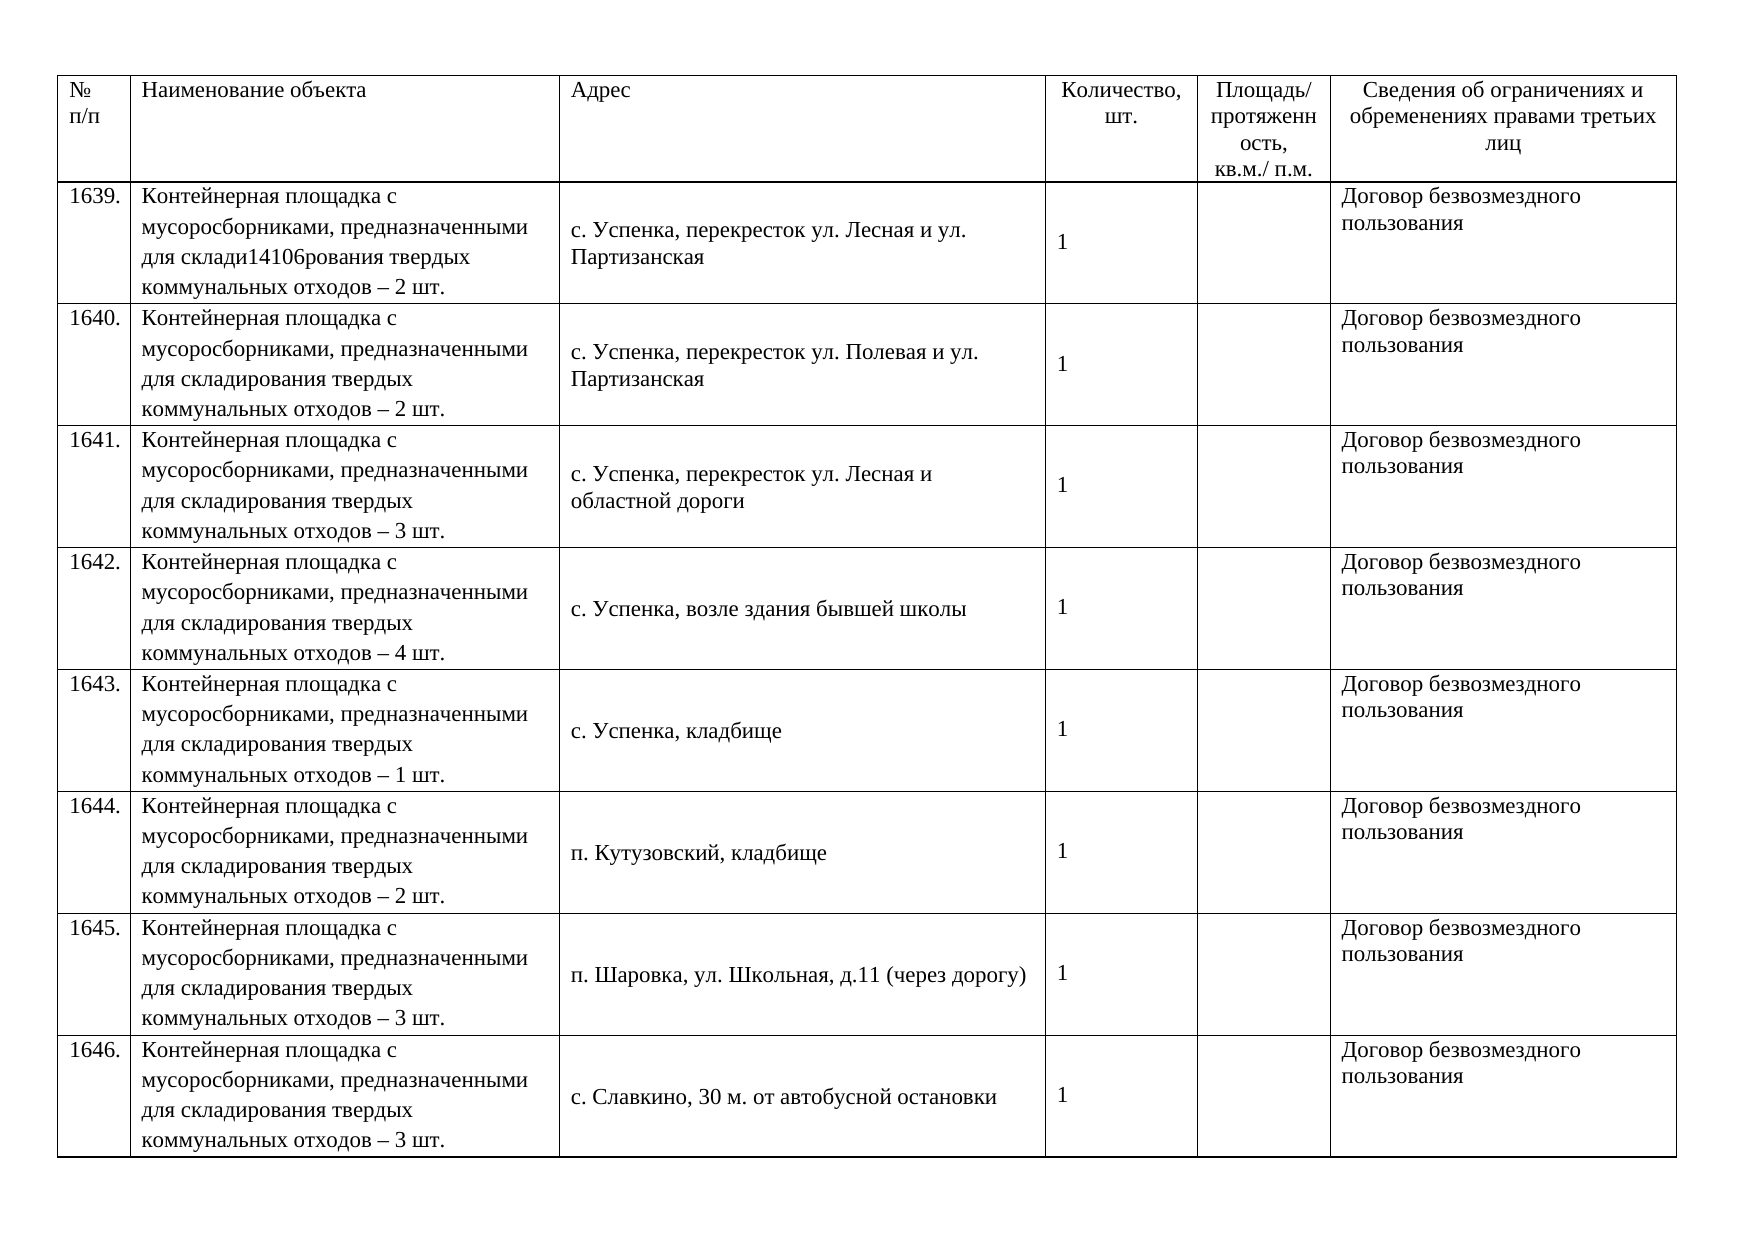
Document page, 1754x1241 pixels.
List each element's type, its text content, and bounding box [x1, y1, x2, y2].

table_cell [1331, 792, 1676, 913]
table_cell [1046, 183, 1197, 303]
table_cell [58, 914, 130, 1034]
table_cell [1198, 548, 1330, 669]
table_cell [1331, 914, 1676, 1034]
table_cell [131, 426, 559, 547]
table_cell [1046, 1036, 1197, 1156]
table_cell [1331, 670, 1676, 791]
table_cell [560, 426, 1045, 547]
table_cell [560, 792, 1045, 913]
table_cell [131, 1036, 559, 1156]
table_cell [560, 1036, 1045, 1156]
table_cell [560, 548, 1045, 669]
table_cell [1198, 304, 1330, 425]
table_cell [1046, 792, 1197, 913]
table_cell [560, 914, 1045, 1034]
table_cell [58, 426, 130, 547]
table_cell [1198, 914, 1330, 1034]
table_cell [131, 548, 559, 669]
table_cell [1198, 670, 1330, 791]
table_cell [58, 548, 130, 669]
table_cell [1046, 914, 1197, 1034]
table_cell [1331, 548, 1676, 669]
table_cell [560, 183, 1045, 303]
table_header Сведения об ограничениях и обременениях правами третьих лиц [1331, 76, 1676, 181]
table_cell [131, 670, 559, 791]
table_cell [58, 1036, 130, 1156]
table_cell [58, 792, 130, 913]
table_header Адрес [560, 76, 1045, 181]
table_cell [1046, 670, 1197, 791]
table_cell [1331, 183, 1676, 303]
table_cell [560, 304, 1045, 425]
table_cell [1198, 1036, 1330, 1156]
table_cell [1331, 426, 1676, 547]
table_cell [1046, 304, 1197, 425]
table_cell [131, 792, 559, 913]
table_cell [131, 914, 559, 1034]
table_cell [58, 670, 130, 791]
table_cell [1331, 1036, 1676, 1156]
table_header Площадь/ протяженность, кв.м./ п.м. [1198, 76, 1330, 181]
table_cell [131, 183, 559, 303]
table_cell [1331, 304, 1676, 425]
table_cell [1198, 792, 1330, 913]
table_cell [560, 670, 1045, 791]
table_header № п/п [58, 76, 130, 181]
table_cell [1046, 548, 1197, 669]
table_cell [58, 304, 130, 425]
table_header Количество, шт. [1046, 76, 1197, 181]
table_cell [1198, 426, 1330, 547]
table_header Наименование объекта [131, 76, 559, 181]
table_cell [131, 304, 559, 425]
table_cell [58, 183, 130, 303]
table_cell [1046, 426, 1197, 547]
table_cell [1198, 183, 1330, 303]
